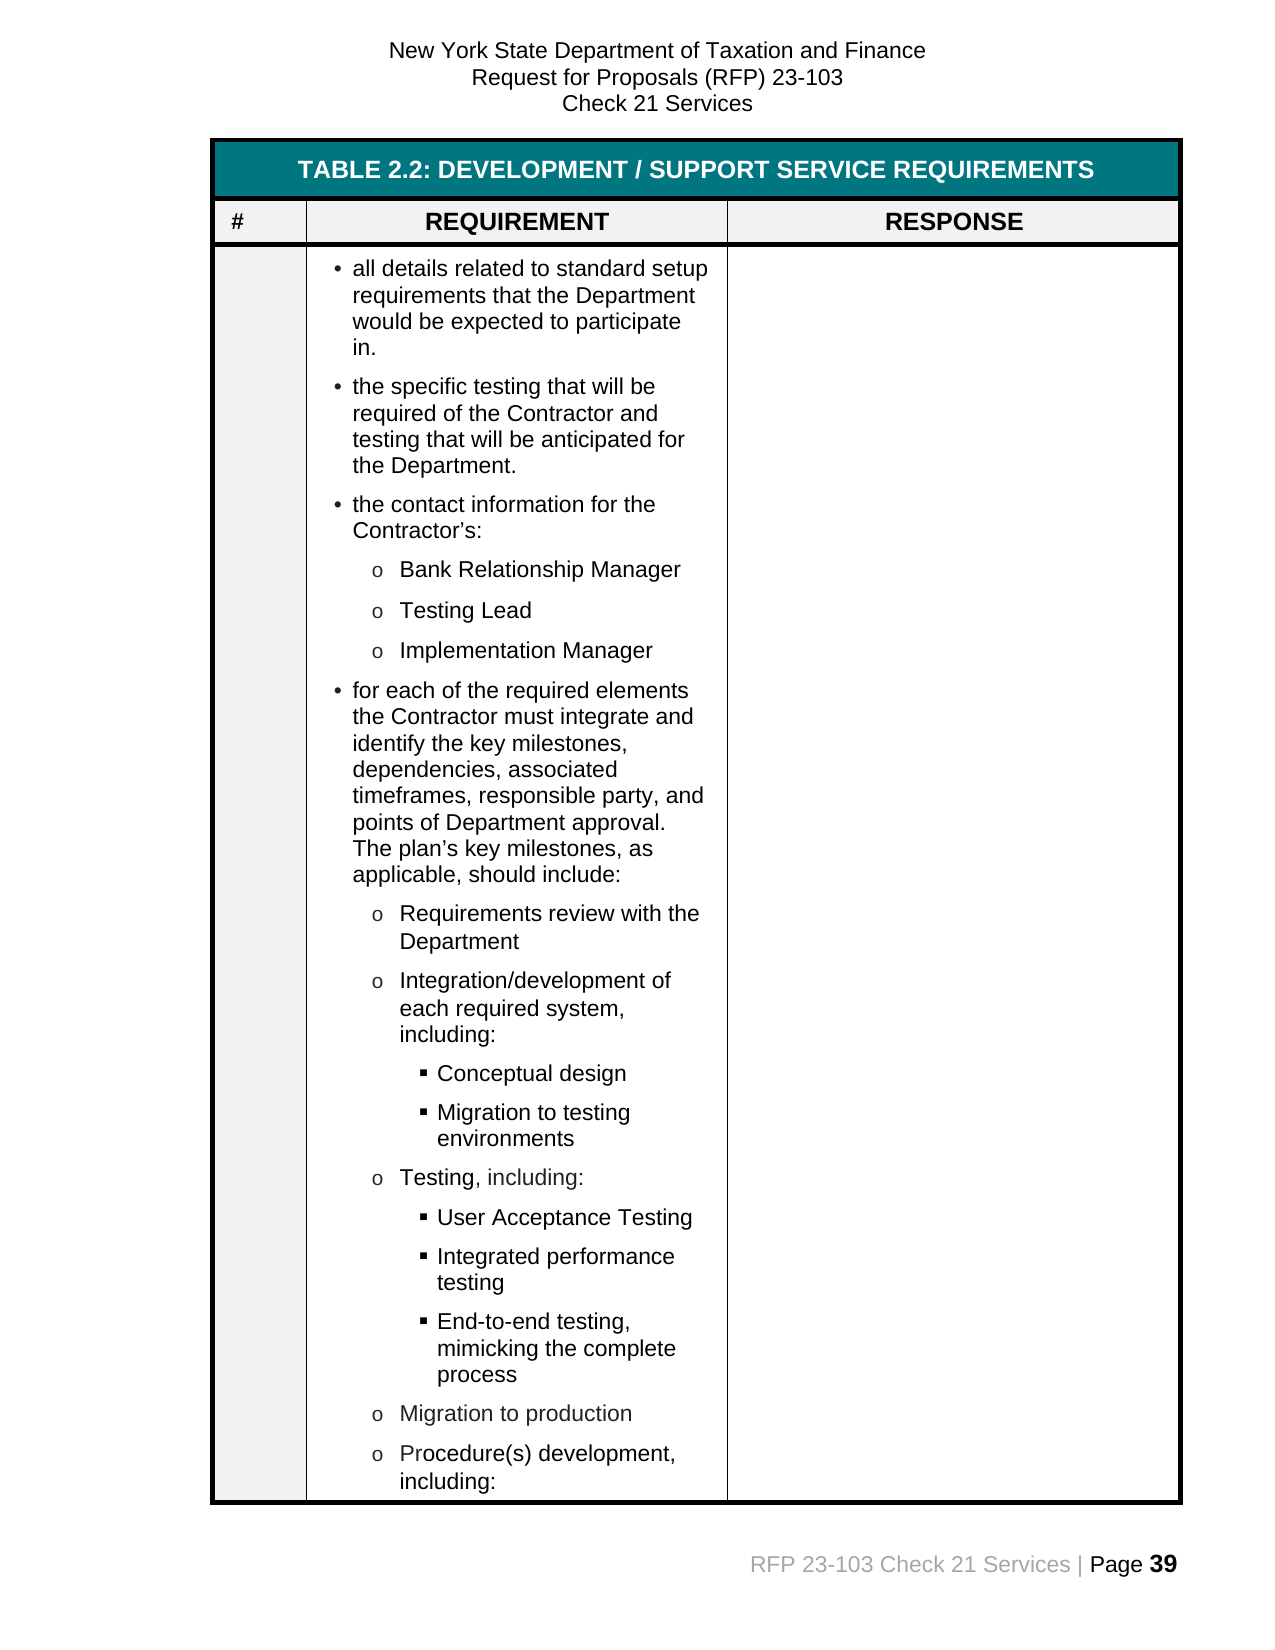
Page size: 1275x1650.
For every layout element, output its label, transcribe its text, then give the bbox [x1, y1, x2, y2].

table_cell # [215, 201, 306, 242]
table_cell REQUIREMENT [307, 201, 727, 242]
table_cell [728, 247, 1178, 1500]
table_header TABLE 2.2: DEVELOPMENT / SUPPORT SERVICE REQUIREMENTS [215, 142, 1178, 196]
table_cell RESPONSE [728, 201, 1178, 242]
